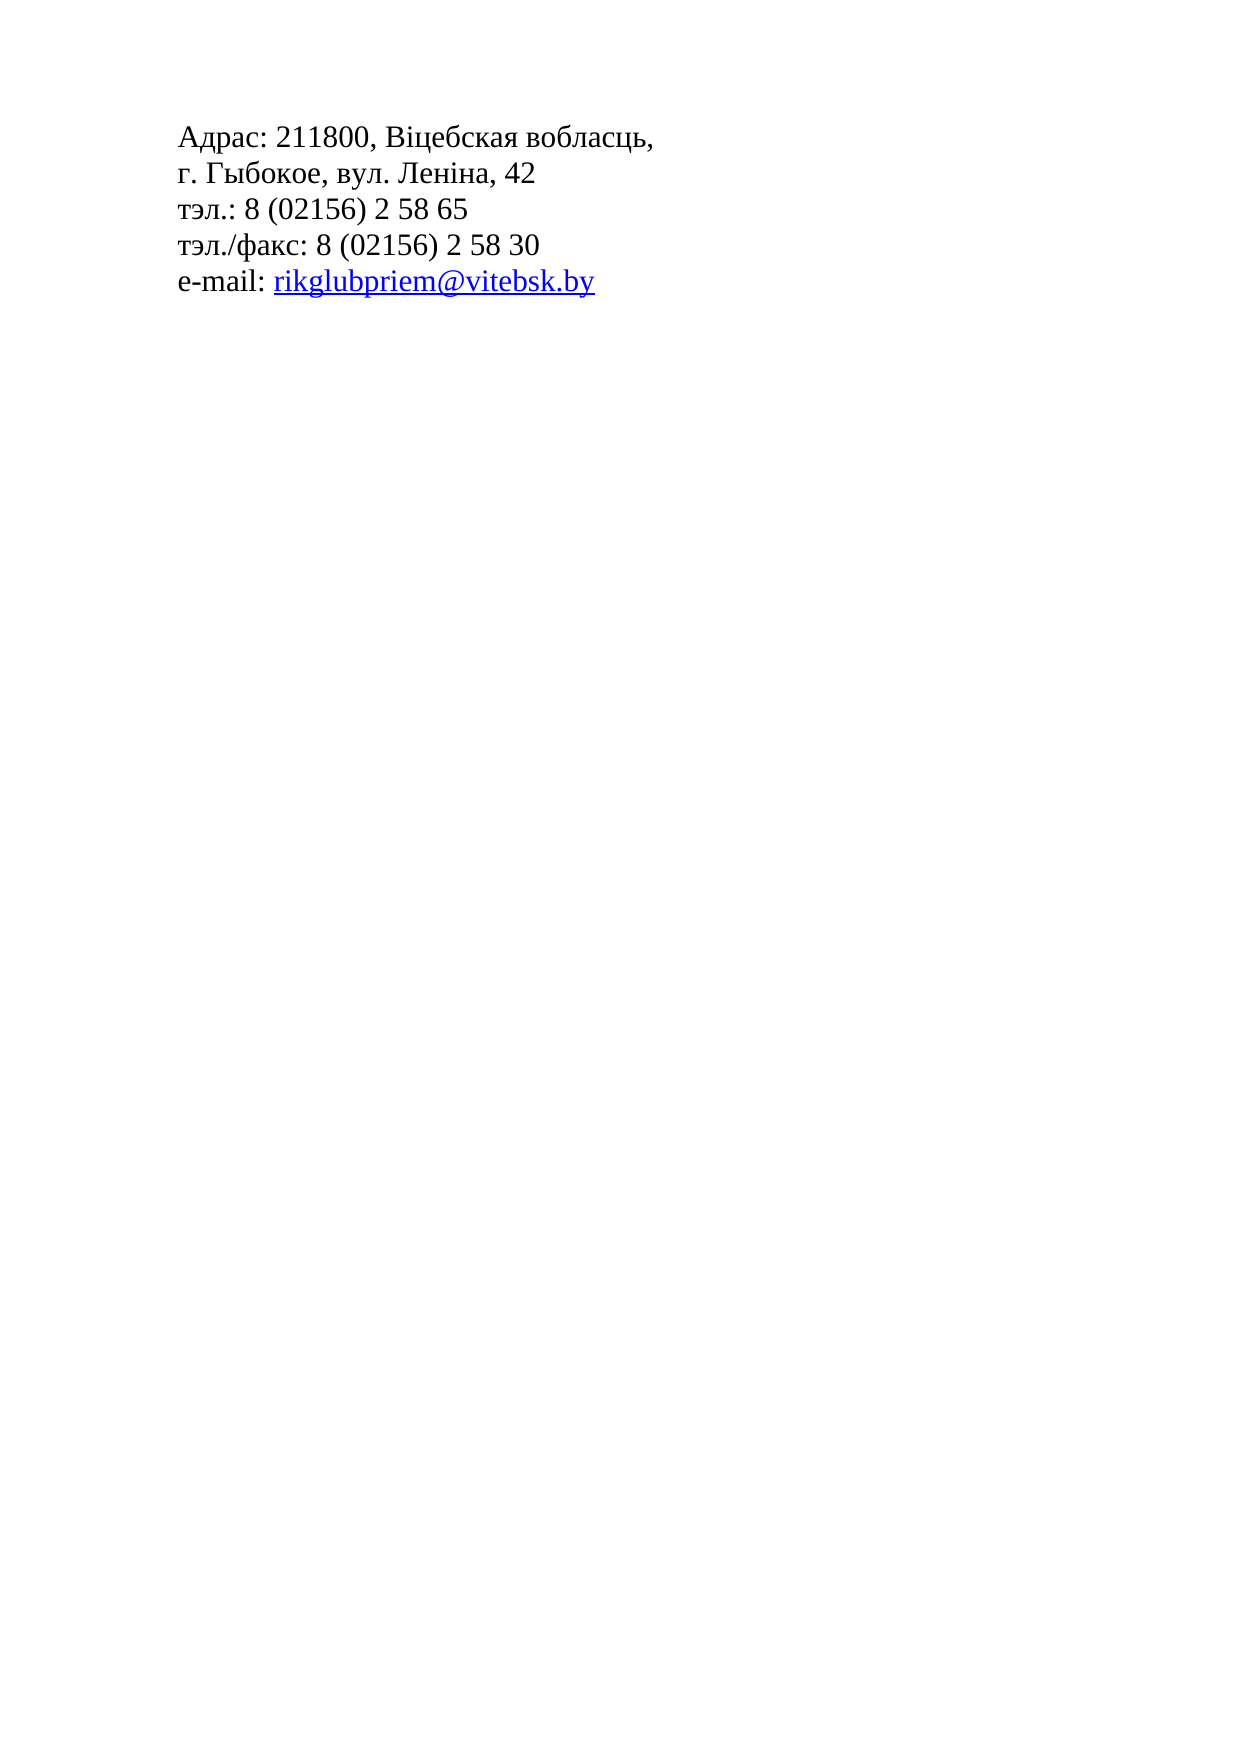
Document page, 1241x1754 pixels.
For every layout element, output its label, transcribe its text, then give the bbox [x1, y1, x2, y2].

text тэл.: 8 (02156) 2 58 65 [177, 190, 1152, 226]
text тэл./факс: 8 (02156) 2 58 30 [177, 226, 1152, 262]
text Адрас: 211800, Віцебская вобласць, [177, 118, 1152, 154]
text г. Гыбокое, вул. Леніна, 42 [177, 154, 1152, 190]
text e-mail: rikglubpriem@vitebsk.by [177, 262, 1152, 298]
